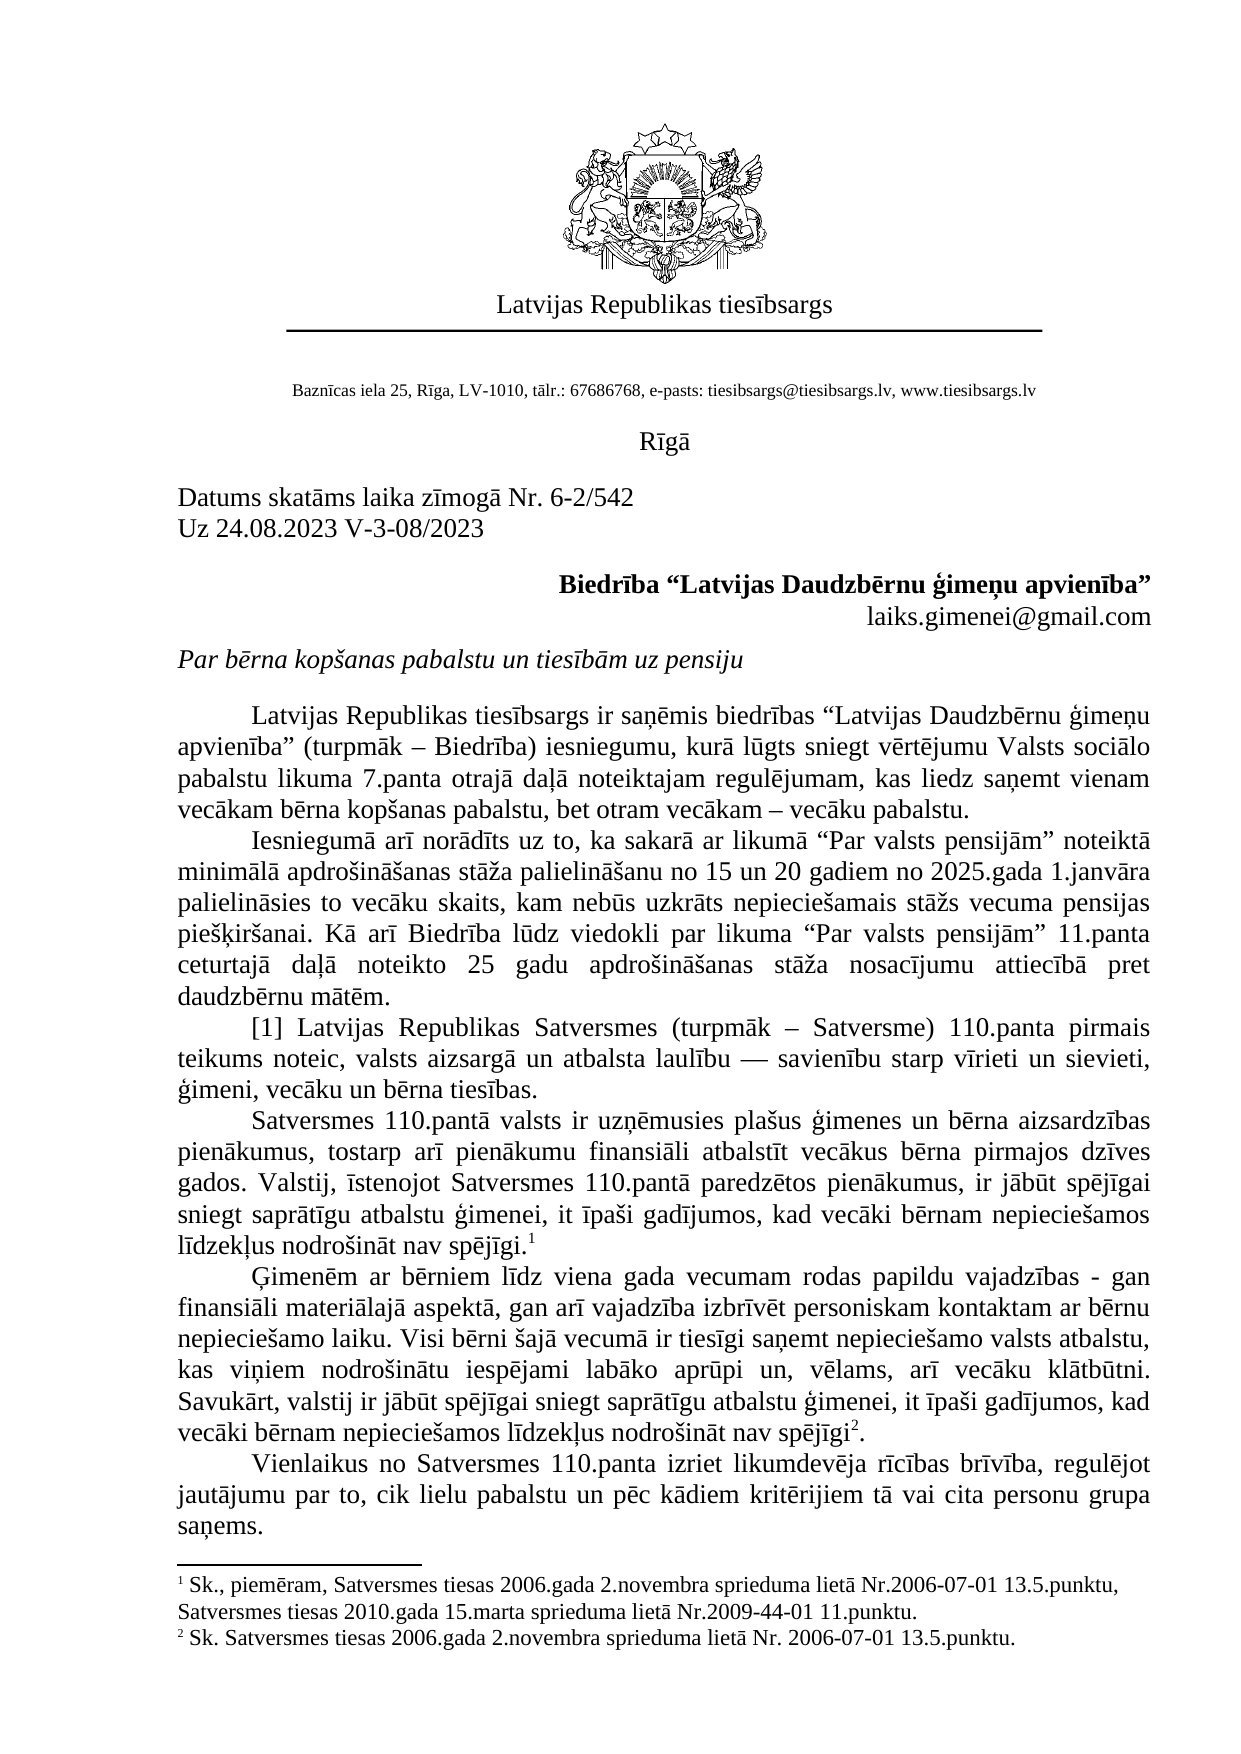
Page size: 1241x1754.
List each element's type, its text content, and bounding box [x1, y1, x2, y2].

text Biedrība “Latvijas Daudzbērnu ģimeņu apvienība” [177, 568, 1152, 599]
text Iesniegumā arī norādīts uz to, ka sakarā ar likumā “Par valsts pensijām” noteiktā minimālā apdrošināšanas stāža palielināšanu no 15 un 20 gadiem no 2025.gada 1.janvāra palielināsies to vecāku skaits, kam nebūs uzkrāts nepieciešamais stāžs vecuma pensijas piešķiršanai. Kā arī Biedrība lūdz viedokli par likuma “Par valsts pensijām” 11.panta ceturtajā daļā noteikto 25 gadu apdrošināšanas stāža nosacījumu attiecībā pret daudzbērnu mātēm. [177, 824, 1152, 1011]
text Datums skatāms laika zīmogā Nr. 6-2/542 [177, 481, 1152, 512]
picture [558, 118, 770, 289]
text Baznīcas iela 25, Rīga, LV-1010, tālr.: 67686768, e-pasts: tiesibsargs@tiesibsargs.lv, www.tiesibsargs.lv [177, 380, 1152, 400]
text Ģimenēm ar bērniem līdz viena gada vecumam rodas papildu vajadzības - gan finansiāli materiālajā aspektā, gan arī vajadzība izbrīvēt personiskam kontaktam ar bērnu nepieciešamo laiku. Visi bērni šajā vecumā ir tiesīgi saņemt nepieciešamo valsts atbalstu, kas viņiem nodrošinātu iespējami labāko aprūpi un, vēlams, arī vecāku klātbūtni. Savukārt, valstij ir jābūt spējīgai sniegt saprātīgu atbalstu ģimenei, it īpaši gadījumos, kad vecāki bērnam nepieciešamos līdzekļus nodrošināt nav spējīgi. [177, 1260, 1152, 1447]
text Rīgā [177, 425, 1152, 456]
text Latvijas Republikas tiesībsargs ir saņēmis biedrības “Latvijas Daudzbērnu ģimeņu apvienība” (turpmāk – Biedrība) iesniegumu, kurā lūgts sniegt vērtējumu Valsts sociālo pabalstu likuma 7.panta otrajā daļā noteiktajam regulējumam, kas liedz saņemt vienam vecākam bērna kopšanas pabalstu, bet otram vecākam – vecāku pabalstu. [177, 699, 1152, 824]
text Satversmes 110.pantā valsts ir uzņēmusies plašus ģimenes un bērna aizsardzības pienākumus, tostarp arī pienākumu finansiāli atbalstīt vecākus bērna pirmajos dzīves gados. Valstij, īstenojot Satversmes 110.pantā paredzētos pienākumus, ir jābūt spējīgai sniegt saprātīgu atbalstu ģimenei, it īpaši gadījumos, kad vecāki bērnam nepieciešamos līdzekļus nodrošināt nav spējīgi. [177, 1104, 1152, 1260]
text [1] Latvijas Republikas Satversmes (turpmāk – Satversme) 110.panta pirmais teikums noteic, valsts aizsargā un atbalsta laulību — savienību starp vīrieti un sievieti, ģimeni, vecāku un bērna tiesības. [177, 1011, 1152, 1104]
text Uz 24.08.2023 V-3-08/2023 [177, 512, 1152, 543]
text Par bērna kopšanas pabalstu un tiesībām uz pensiju [177, 643, 1152, 674]
text Latvijas Republikas tiesībsargs [177, 288, 1152, 319]
text laiks.gimenei@gmail.com [177, 599, 1152, 631]
text Vienlaikus no Satversmes 110.panta izriet likumdevēja rīcības brīvība, regulējot jautājumu par to, cik lielu pabalstu un pēc kādiem kritērijiem tā vai cita personu grupa saņems. [177, 1447, 1152, 1540]
